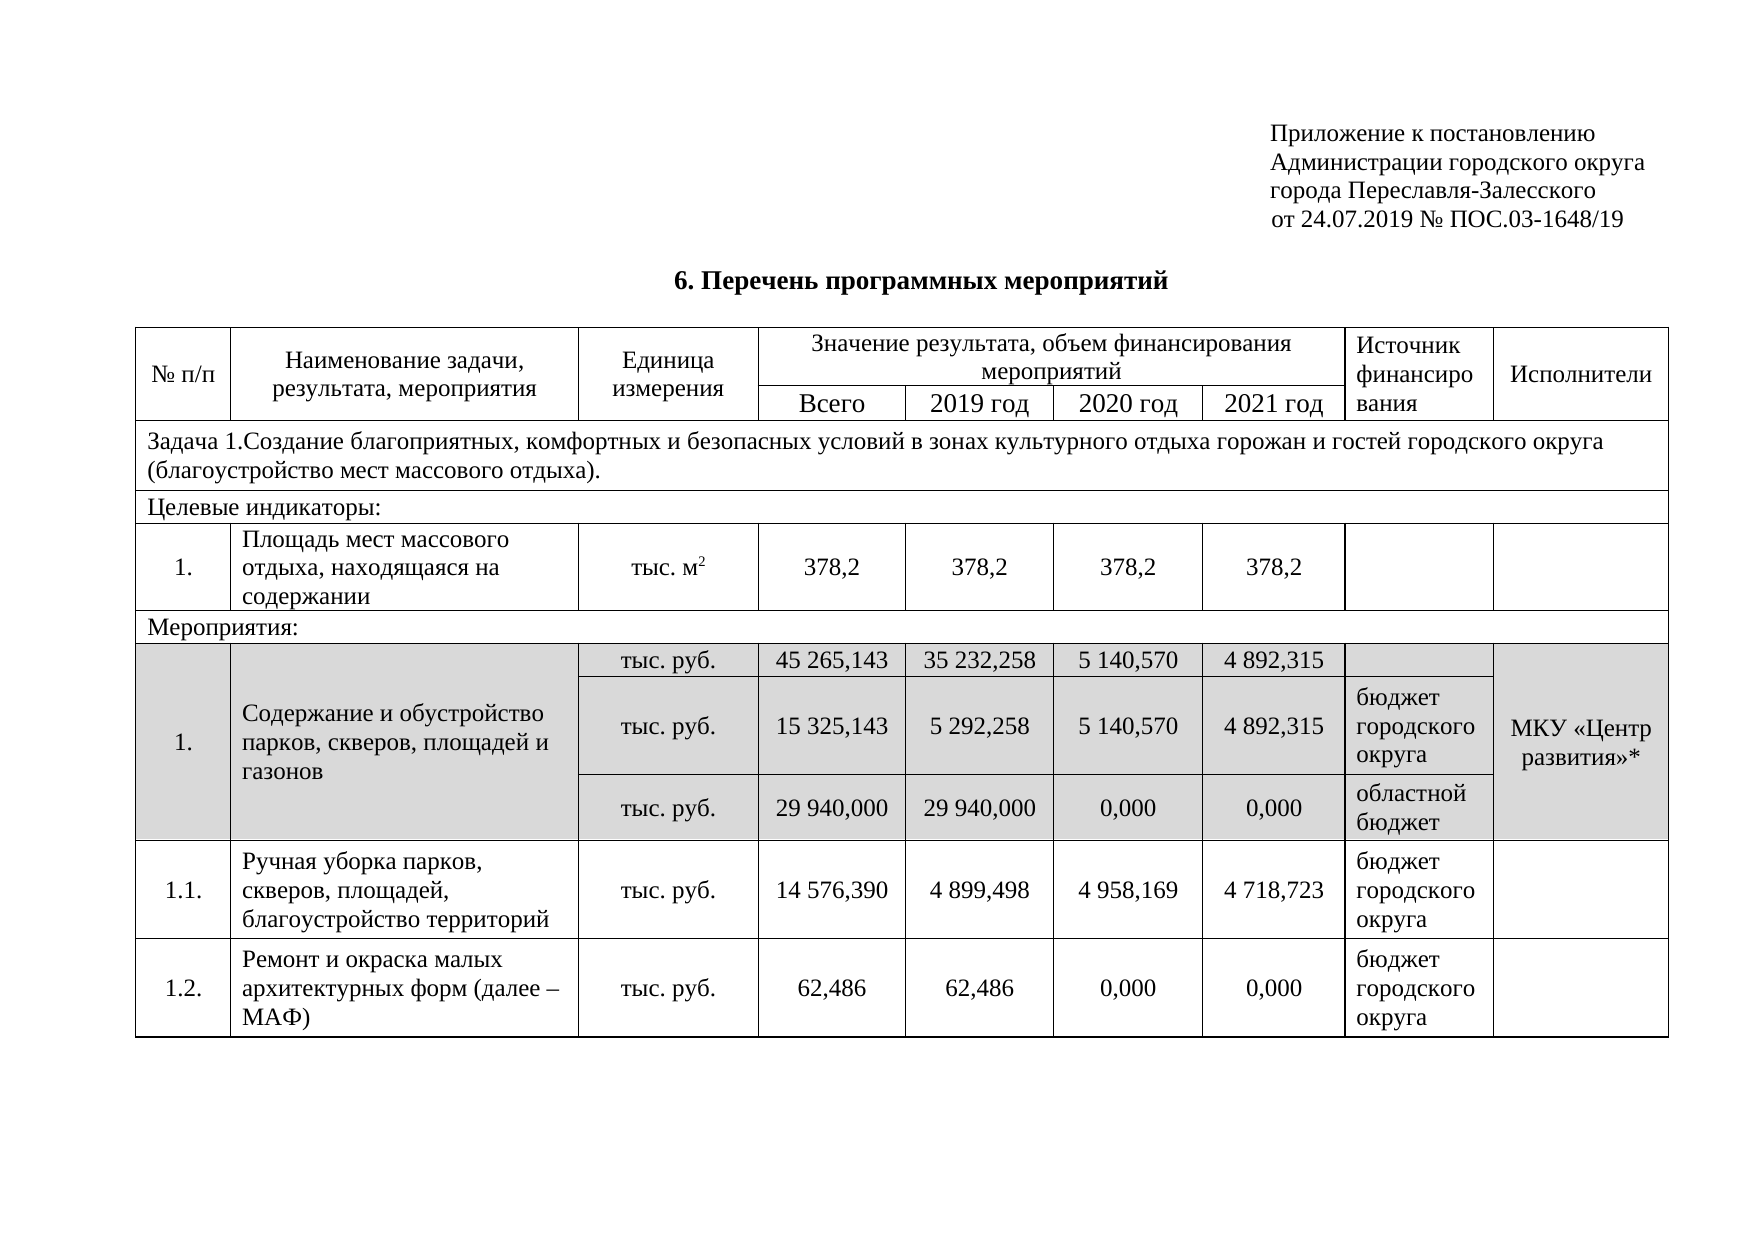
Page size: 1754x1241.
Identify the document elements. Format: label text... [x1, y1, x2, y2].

table_cell тыс. руб. [579, 677, 758, 774]
table_cell [1494, 841, 1668, 938]
table_header Источник финансирования [1346, 328, 1493, 419]
table_cell 378,2 [1203, 524, 1344, 610]
text 6. Перечень программных мероприятий [177, 264, 1665, 295]
table_cell 5 292,258 [906, 677, 1053, 774]
text Администрации городского округа [177, 147, 1665, 176]
table_cell 29 940,000 [906, 775, 1053, 839]
table_cell Целевые индикаторы: [136, 491, 1668, 523]
table_cell 4 718,723 [1203, 841, 1344, 938]
table_header Наименование задачи, результата, мероприятия [231, 328, 578, 419]
text города Переславля-Залесского [177, 176, 1665, 204]
table_cell 4 899,498 [906, 841, 1053, 938]
table_cell тыс. руб. [579, 775, 758, 839]
table_cell МКУ «Центр развития»* [1494, 644, 1668, 839]
table_cell областной бюджет [1346, 775, 1493, 839]
table_cell Ручная уборка парков, скверов, площадей, благоустройство территорий [231, 841, 578, 938]
table_cell 0,000 [1054, 939, 1202, 1036]
table_cell 378,2 [1054, 524, 1202, 610]
table_cell [1494, 939, 1668, 1036]
table_cell 378,2 [906, 524, 1053, 610]
table_header Единица измерения [579, 328, 758, 419]
table_cell Всего [759, 386, 905, 419]
table_cell тыс. руб. [579, 644, 758, 676]
table_header № п/п [136, 328, 230, 419]
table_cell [1346, 939, 1493, 1036]
table_cell 5 140,570 [1054, 644, 1202, 676]
table_cell 1.1. [136, 841, 230, 938]
table_cell 4 958,169 [1054, 841, 1202, 938]
table_cell 5 140,570 [1054, 677, 1202, 774]
table_cell [1346, 644, 1493, 676]
table_cell 45 265,143 [759, 644, 905, 676]
table_cell 14 576,390 [759, 841, 905, 938]
table_cell 1. [136, 524, 230, 610]
table_cell тыс. руб. [579, 841, 758, 938]
table_cell тыс. м2 [579, 524, 758, 610]
table_cell 2020 год [1054, 386, 1202, 419]
table_cell 4 892,315 [1203, 677, 1344, 774]
table_cell 1. [136, 644, 230, 839]
table_cell Ремонт и окраска малых архитектурных форм (далее – МАФ) [231, 939, 578, 1036]
table_cell 29 940,000 [759, 775, 905, 839]
table_cell 378,2 [759, 524, 905, 610]
table_cell 0,000 [1203, 775, 1344, 839]
table_cell 62,486 [906, 939, 1053, 1036]
table_cell 4 892,315 [1203, 644, 1344, 676]
table_cell 2019 год [906, 386, 1053, 419]
table_cell Мероприятия: [136, 611, 1668, 643]
table_cell [1494, 524, 1668, 610]
table_cell Площадь мест массового отдыха, находящаяся на содержании [231, 524, 578, 610]
text от 24.07.2019 № ПОС.03-1648/19 [177, 204, 1665, 233]
table_cell 1.2. [136, 939, 230, 1036]
table_header Исполнители [1494, 328, 1668, 419]
table_cell 0,000 [1054, 775, 1202, 839]
text Приложение к постановлению [177, 118, 1665, 147]
table_cell тыс. руб. [579, 939, 758, 1036]
table_cell 62,486 [759, 939, 905, 1036]
table_cell Задача 1.Создание благоприятных, комфортных и безопасных условий в зонах культурного отдыха горожан и гостей городского округа (благоустройство мест массового отдыха). [136, 421, 1668, 490]
table_cell 35 232,258 [906, 644, 1053, 676]
table_cell Содержание и обустройство парков, скверов, площадей и газонов [231, 644, 578, 839]
table_cell 0,000 [1203, 939, 1344, 1036]
table_cell бюджет городского округа [1346, 841, 1493, 938]
table_cell 2021 год [1203, 386, 1344, 419]
table_cell [1346, 524, 1493, 610]
table_cell бюджет городского округа [1346, 677, 1493, 774]
table_header Значение результата, объем финансирования мероприятий [759, 328, 1344, 385]
table_cell 15 325,143 [759, 677, 905, 774]
